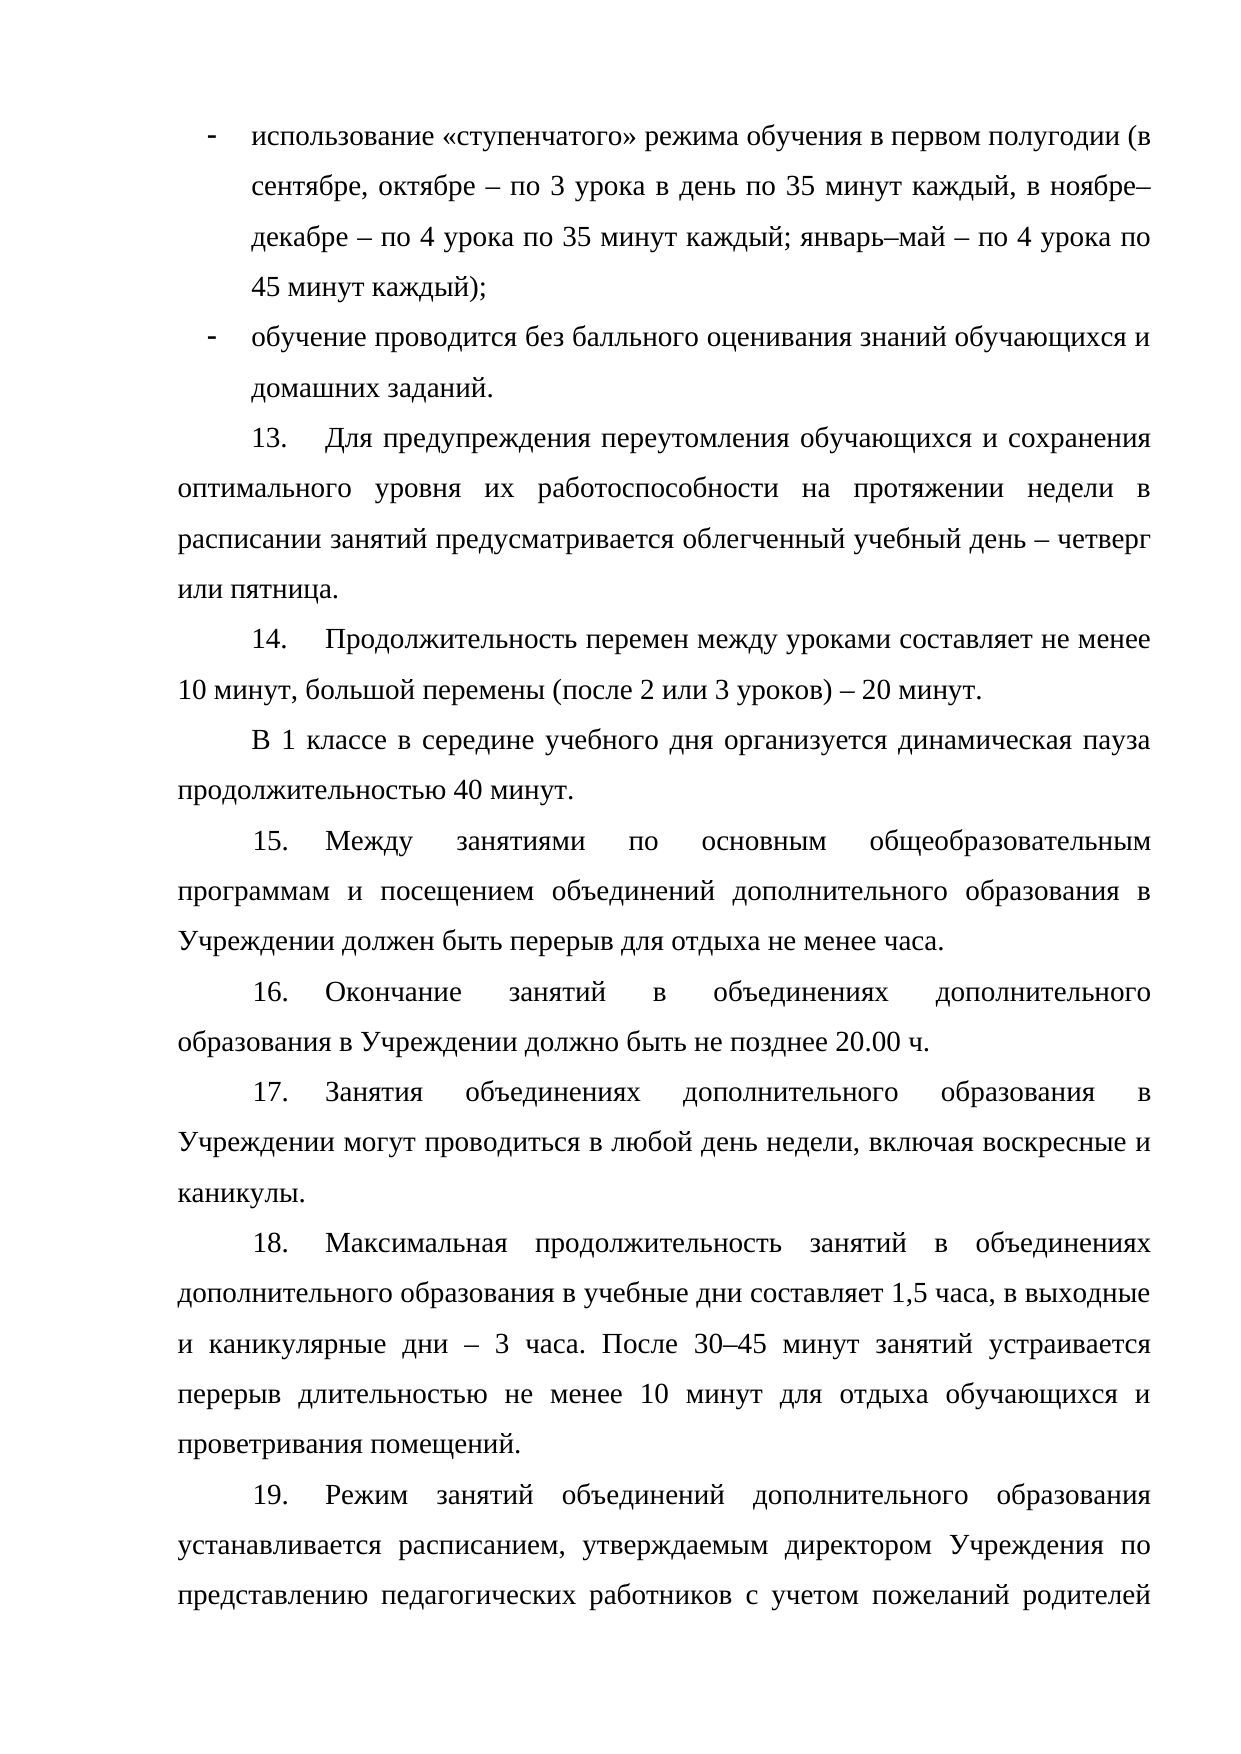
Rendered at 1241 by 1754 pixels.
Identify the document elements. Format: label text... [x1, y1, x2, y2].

list Окончание занятий в объединениях дополнительного образования в Учреждении должно быть не позднее 20.00 ч. [177, 974, 1152, 1057]
text В 1 классе в середине учебного дня организуется динамическая пауза продолжительностью 40 минут. [177, 722, 1152, 806]
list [177, 1477, 1152, 1611]
list использование «ступенчатого» режима обучения в первом полугодии (в сентябре, октябре – по 3 урока в день по 35 минут каждый, в ноябре–декабре – по 4 урока по 35 минут каждый; январь–май – по 4 урока по 45 минут каждый); [207, 118, 1152, 303]
list Занятия объединениях дополнительного образования в Учреждении могут проводиться в любой день недели, включая воскресные и каникулы. [177, 1074, 1152, 1208]
list Для предупреждения переутомления обучающихся и сохранения оптимального уровня их работоспособности на протяжении недели в расписании занятий предусматривается облегченный учебный день – четверг или пятница. [177, 420, 1152, 605]
list Продолжительность перемен между уроками составляет не менее 10 минут, большой перемены (после 2 или 3 уроков) – 20 минут. [177, 621, 1152, 705]
list Максимальная продолжительность занятий в объединениях дополнительного образования в учебные дни составляет 1,5 часа, в выходные и каникулярные дни – 3 часа. После 30–45 минут занятий устраивается перерыв длительностью не менее 10 минут для отдыха обучающихся и проветривания помещений. [177, 1225, 1152, 1460]
list обучение проводится без балльного оценивания знаний обучающихся и домашних заданий. [207, 319, 1152, 403]
list Между занятиями по основным общеобразовательным программам и посещением объединений дополнительного образования в Учреждении должен быть перерыв для отдыха не менее часа. [177, 823, 1152, 957]
